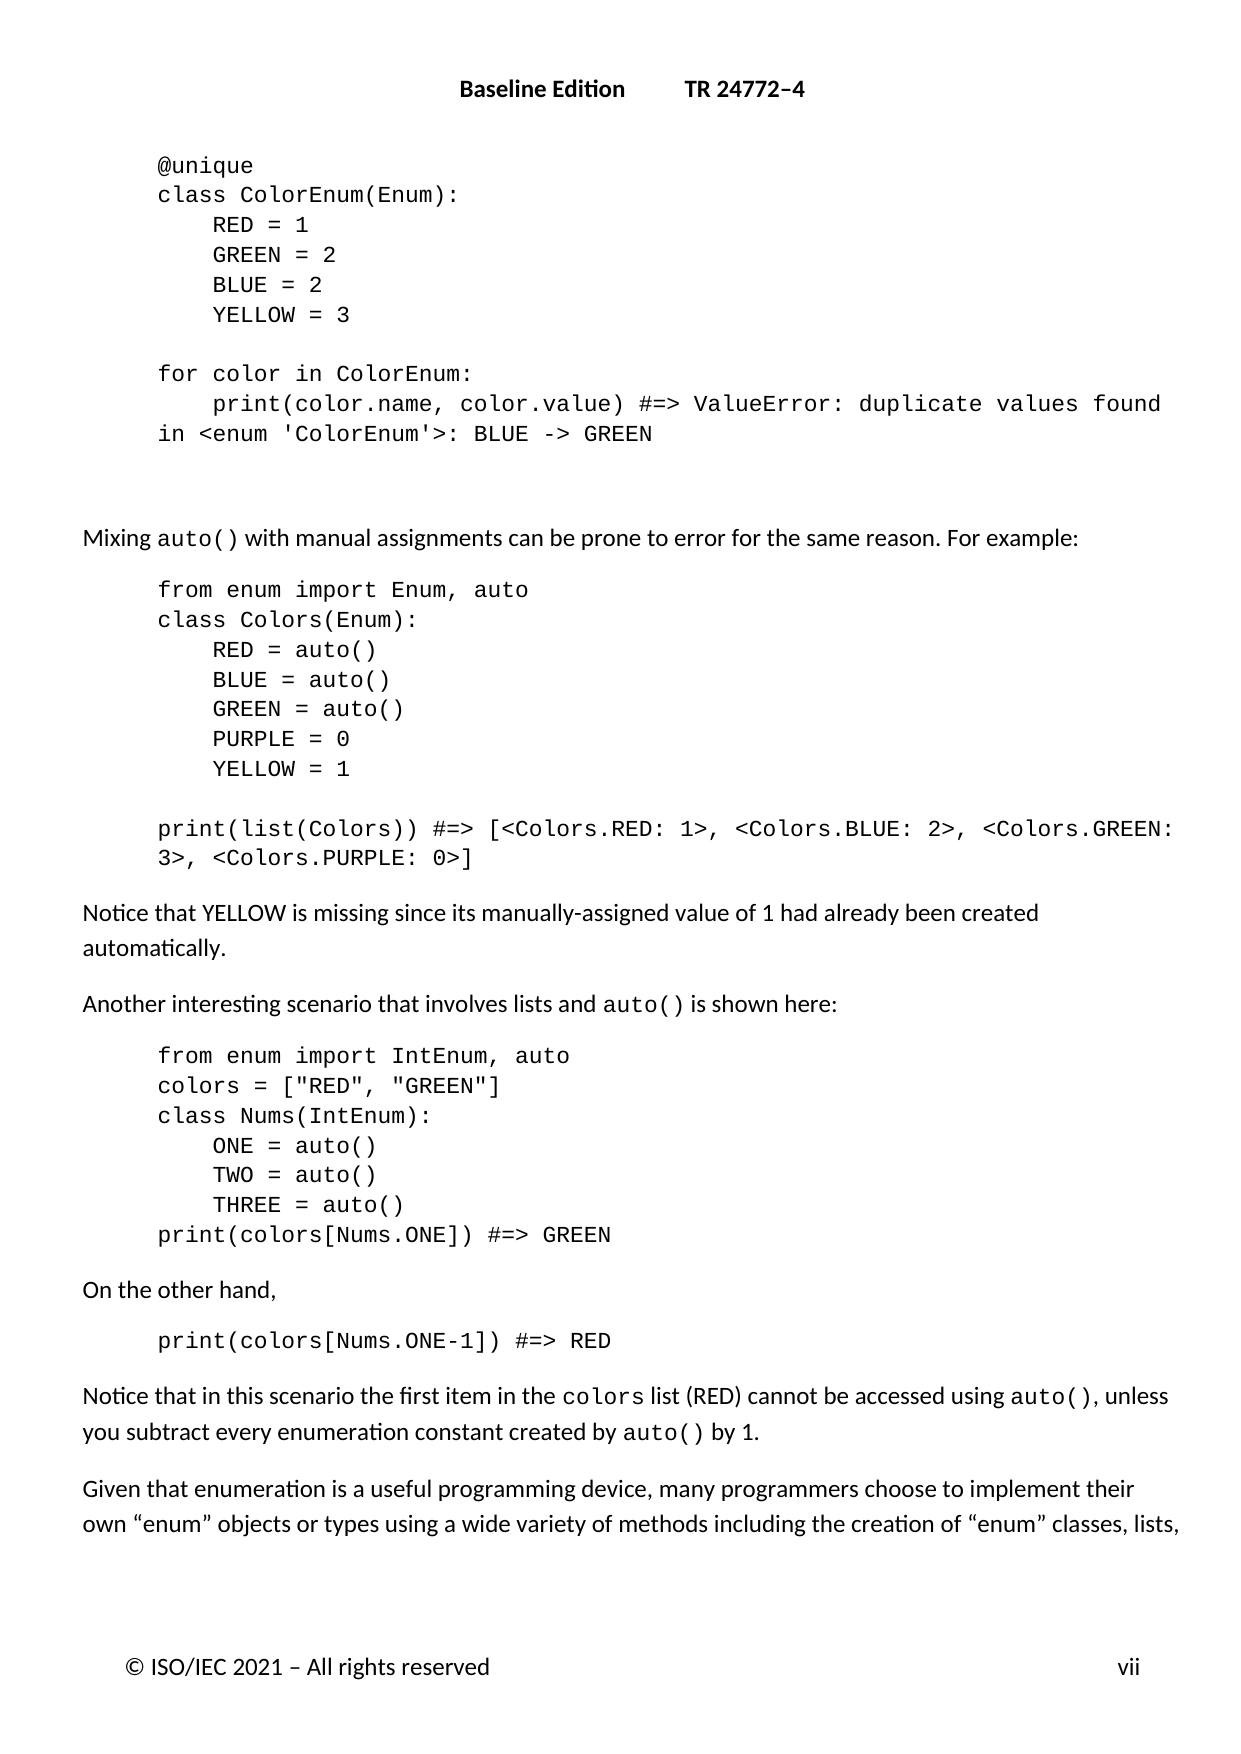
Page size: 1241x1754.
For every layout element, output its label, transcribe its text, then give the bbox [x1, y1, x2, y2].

text RED = 1 [157, 214, 1182, 239]
text @unique [157, 154, 1182, 180]
text YELLOW = 3 [157, 303, 1182, 329]
text Notice that YELLOW is missing since its manually-assigned value of 1 had already been created automatically. [82, 897, 1182, 963]
text GREEN = 2 [157, 243, 1182, 269]
text print(colors[Nums.ONE-1]) #=> RED [157, 1330, 1182, 1356]
text class ColorEnum(Enum): [157, 184, 1182, 210]
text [82, 1473, 1182, 1538]
text Notice that in this scenario the first item in the colors list (RED) cannot be accessed using auto(), unless you subtract every enumeration constant created by auto() by 1. [82, 1381, 1182, 1447]
text On the other hand, [82, 1274, 1182, 1304]
text for color in ColorEnum: [157, 363, 1182, 388]
text BLUE = 2 [157, 273, 1182, 299]
text Mixing auto() with manual assignments can be prone to error for the same reason. For example: [82, 522, 1182, 553]
text print(color.name, color.value) #=> ValueError: duplicate values found in <enum 'ColorEnum'>: BLUE -> GREEN [157, 392, 1182, 448]
text Another interesting scenario that involves lists and auto() is shown here: [82, 988, 1182, 1019]
text from enum import Enum, auto class Colors(Enum): RED = auto() BLUE = auto() GREEN = auto() PURPLE = 0 YELLOW = 1 print(list(Colors)) #=> [<Colors.RED: 1>, <Colors.BLUE: 2>, <Colors.GREEN: 3>, <Colors.PURPLE: 0>] [157, 578, 1182, 873]
text from enum import IntEnum, auto colors = ["RED", "GREEN"] class Nums(IntEnum): ONE = auto() TWO = auto() THREE = auto() print(colors[Nums.ONE]) #=> GREEN [157, 1045, 1182, 1249]
